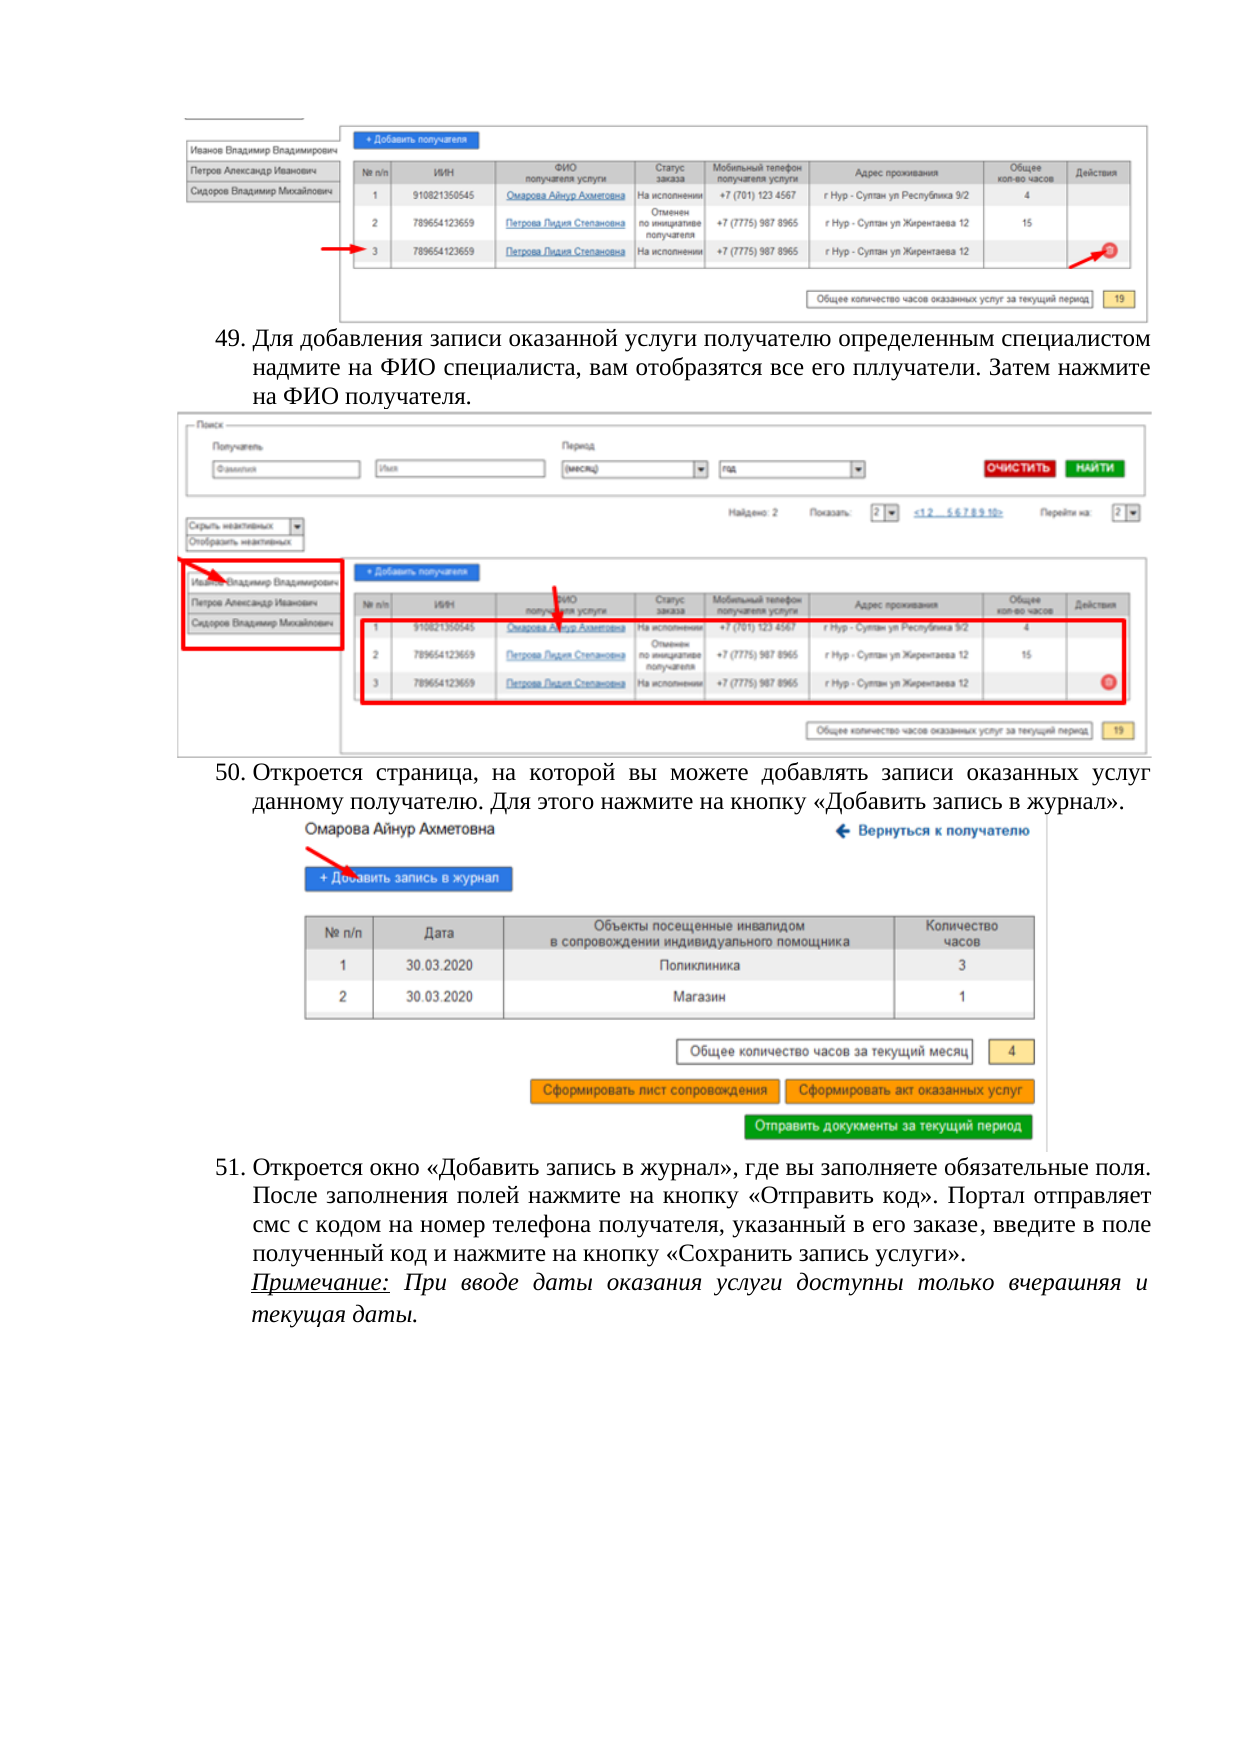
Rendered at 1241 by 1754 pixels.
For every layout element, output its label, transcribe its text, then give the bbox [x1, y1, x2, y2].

picture [281, 815, 1048, 1152]
text Примечание: При вводе даты оказания услуги доступны только вчерашняя и текущая даты. [251, 1267, 1152, 1328]
list Для добавления записи оказанной услуги получателю определенным специалистом надмите на ФИО специалиста, вам отобразятся все его пллучатели. Затем нажмите на ФИО получателя. [215, 324, 1152, 409]
picture [177, 409, 1152, 758]
list Откроется страница, на которой вы можете добавлять записи оказанных услуг данному получателю. Для этого нажмите на кнопку «Добавить запись в журнал». [215, 758, 1152, 815]
list Откроется окно «Добавить запись в журнал», где вы заполняете обязательные поля. После заполнения полей нажмите на кнопку «Отправить код». Портал отправляет смс с кодом на номер телефона получателя, указанный в его заказе, введите в поле полученный код и нажмите на кнопку «Сохранить запись услуги». [215, 1152, 1152, 1267]
picture [177, 118, 1152, 324]
